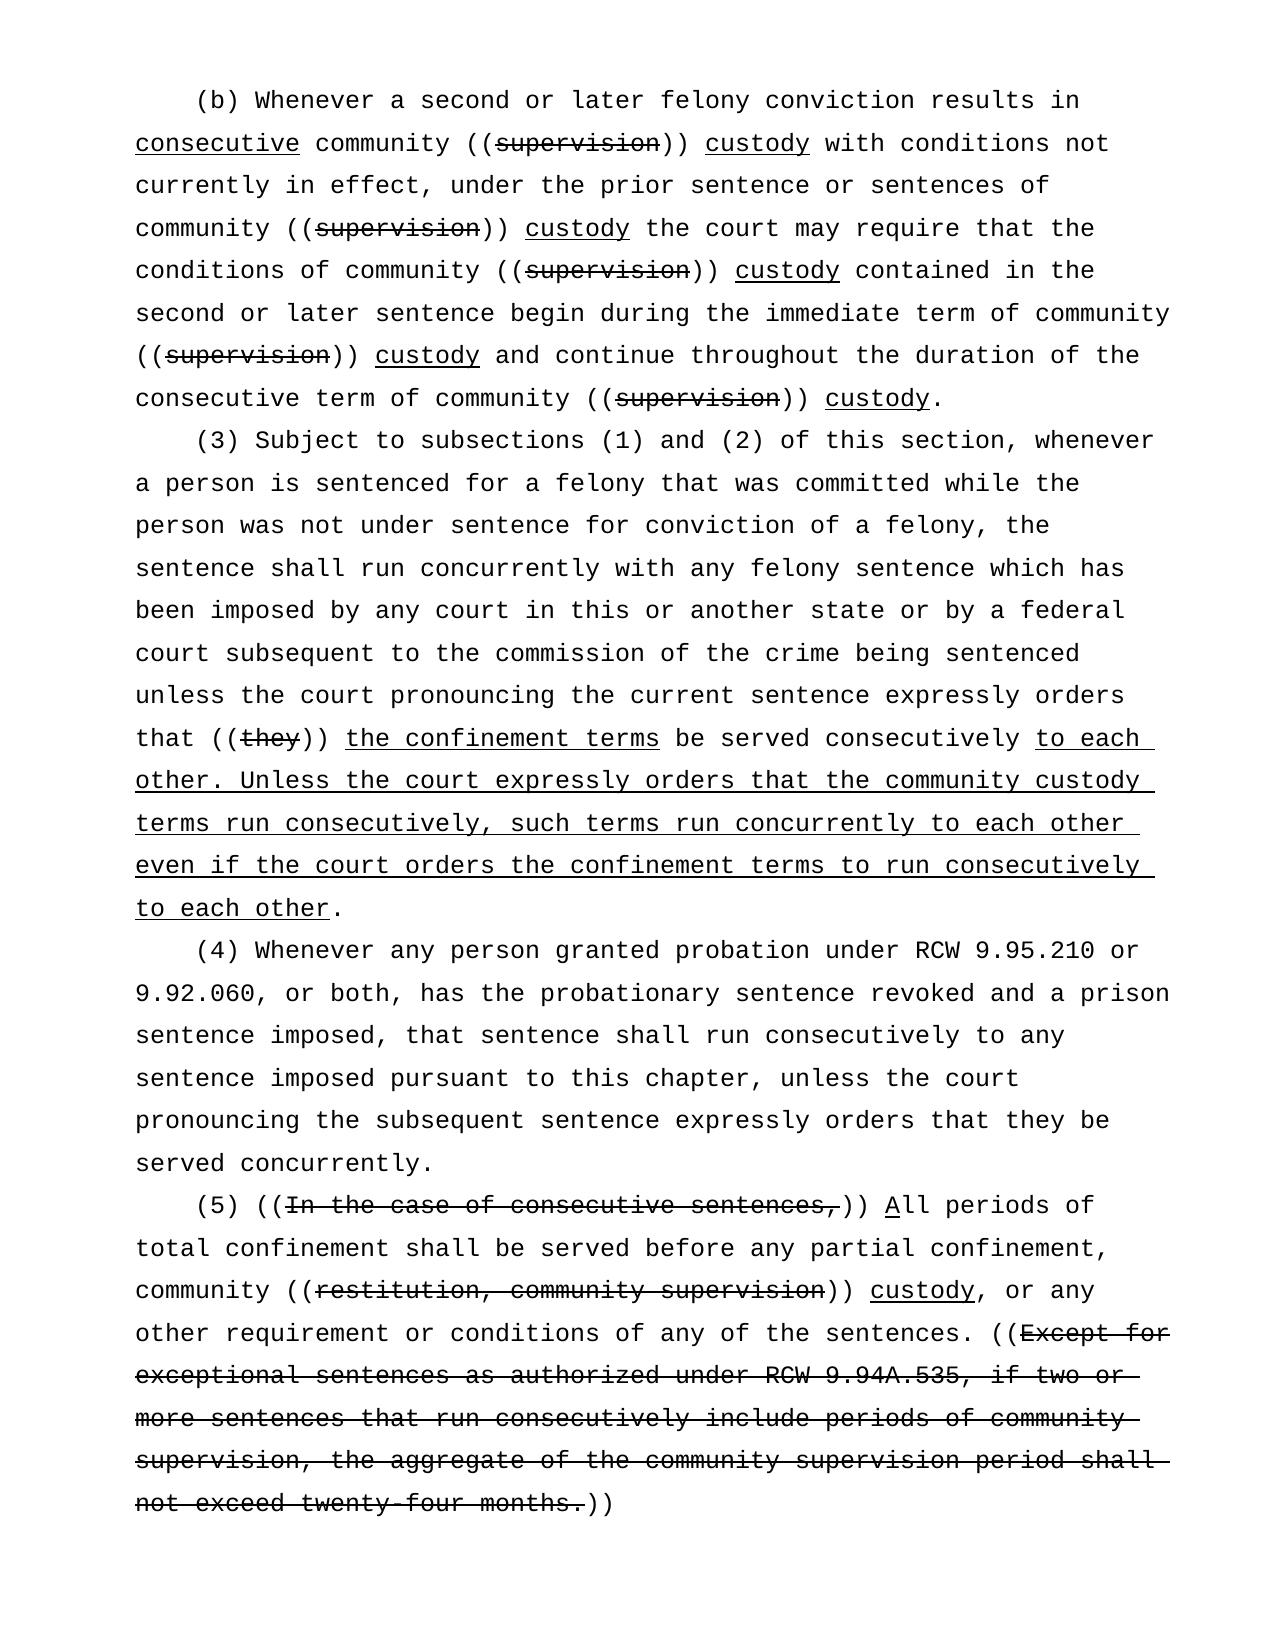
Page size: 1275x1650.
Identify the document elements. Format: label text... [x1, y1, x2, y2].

text (5) ((In the case of consecutive sentences,)) All periods of total confinement shall be served before any partial confinement, community ((restitution, community supervision)) custody, or any other requirement or conditions of any of the sentences. ((Except for exceptional sentences as authorized under RCW 9.94A.535, if two or more sentences that run consecutively include periods of community supervision, the aggregate of the community supervision period shall not exceed twenty-four months.)) [135, 1180, 1170, 1461]
text (b) Whenever a second or later felony conviction results in consecutive community ((supervision)) custody with conditions not currently in effect, under the prior sentence or sentences of community ((supervision)) custody the court may require that the conditions of community ((supervision)) custody contained in the second or later sentence begin during the immediate term of community ((supervision)) custody and continue throughout the duration of the consecutive term of community ((supervision)) custody. [135, 75, 1170, 415]
text (3) Subject to subsections (1) and (2) of this section, whenever a person is sentenced for a felony that was committed while the person was not under sentence for conviction of a felony, the sentence shall run concurrently with any felony sentence which has been imposed by any court in this or another state or by a federal court subsequent to the commission of the crime being sentenced unless the court pronouncing the current sentence expressly orders that ((they)) the confinement terms be served consecutively to each other. Unless the court expressly orders that the community custody terms run consecutively, such terms run concurrently to each other even if the court orders the confinement terms to run consecutively to each other. [135, 415, 1170, 925]
text (4) Whenever any person granted probation under RCW 9.95.210 or 9.92.060, or both, has the probationary sentence revoked and a prison sentence imposed, that sentence shall run consecutively to any sentence imposed pursuant to this chapter, unless the court pronouncing the subsequent sentence expressly orders that they be served concurrently. [135, 925, 1170, 1180]
text (5) ((In the case of consecutive sentences,)) All periods of total confinement shall be served before any partial confinement, community ((restitution, community supervision)) custody, or any other requirement or conditions of any of the sentences. ((Except for exceptional sentences as authorized under RCW 9.94A.535, if two or more sentences that run consecutively include periods of community supervision, the aggregate of the community supervision period shall not exceed twenty-four months.)) [135, 1463, 1170, 1520]
